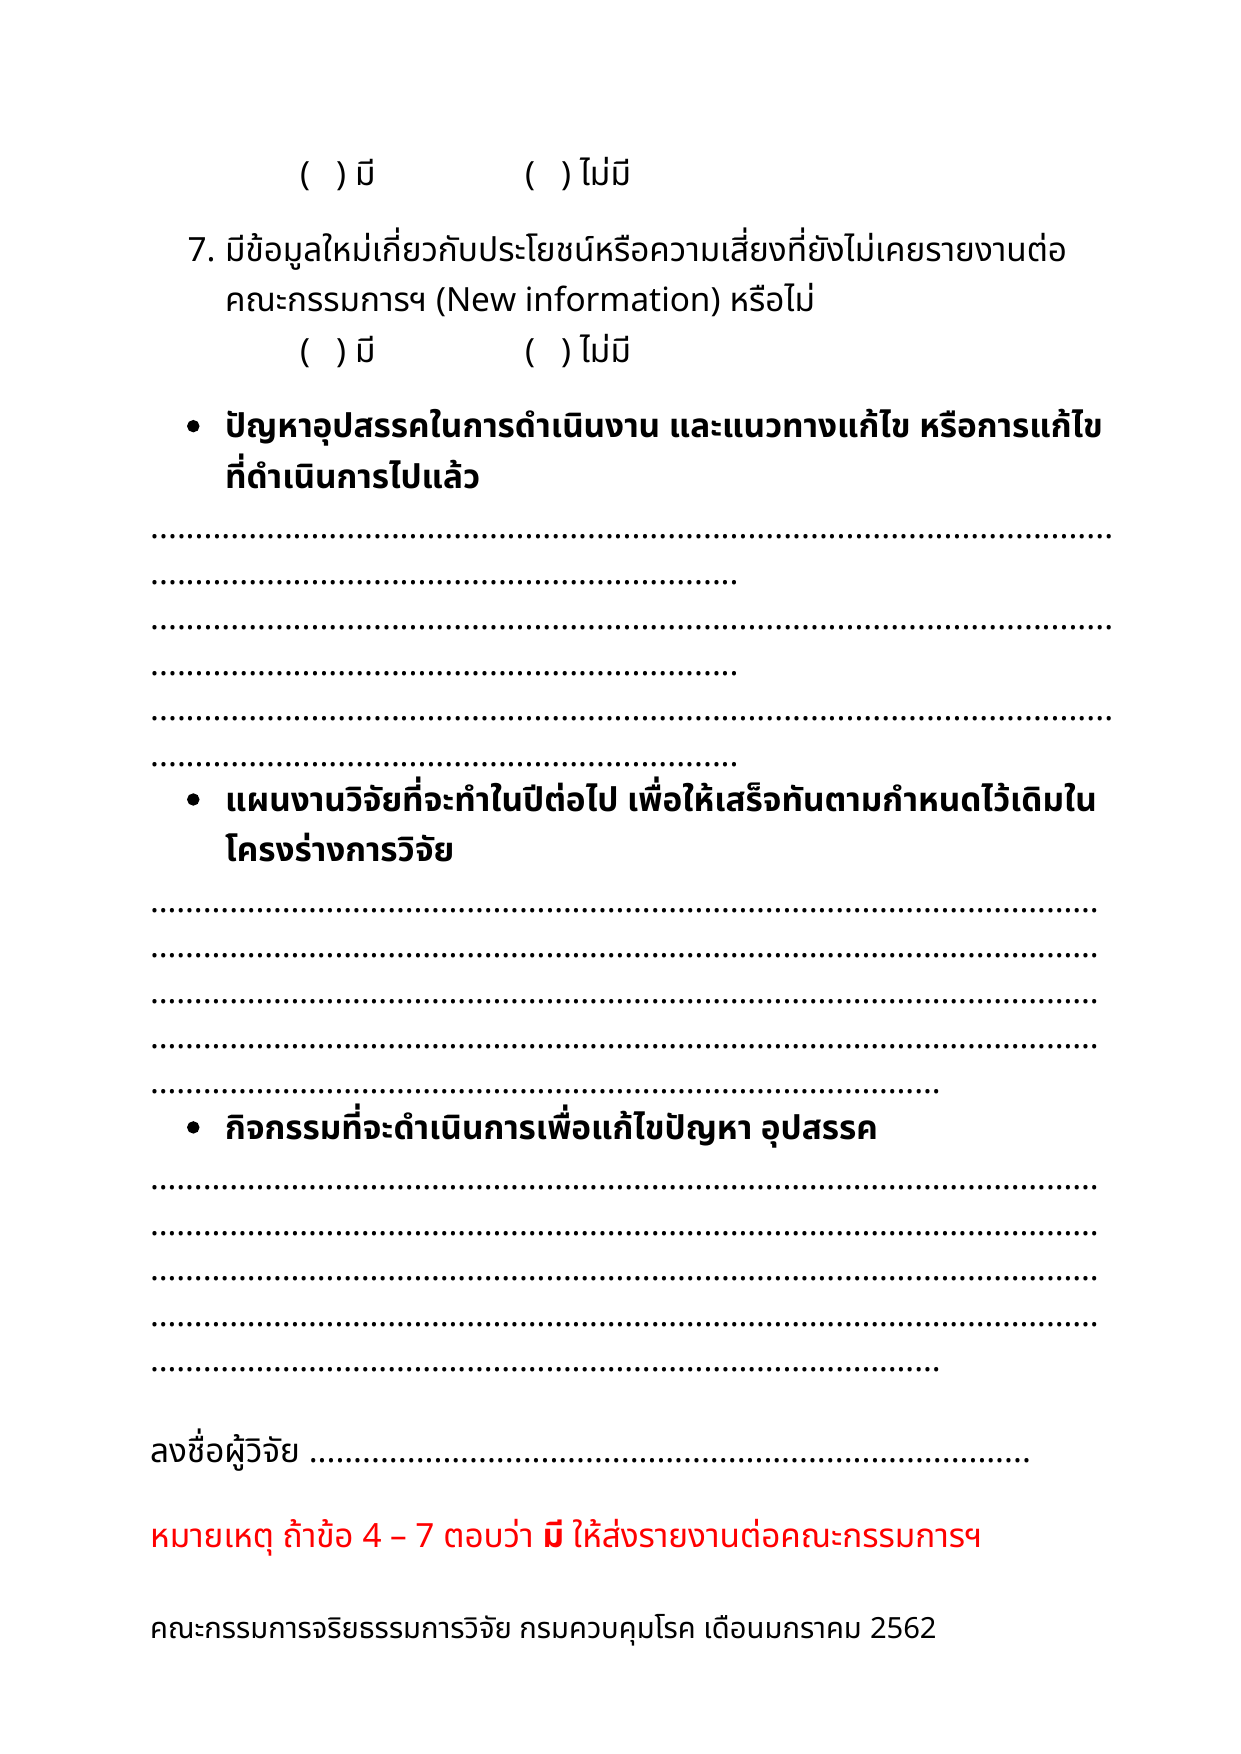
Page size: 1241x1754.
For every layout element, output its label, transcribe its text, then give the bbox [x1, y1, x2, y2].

list ……………………………………………………………………………………………………………………………………………………………………………………………………………………………………………………………………………………………………………………………………………………………………………………………………………………………………………………………………………… [150, 877, 1122, 1104]
list ……………………………………………………………………………………………………………………………………………………………………………………………………………………………………………………………………………………………………………………………………………………………………………………………………………………………………………………………………………… [150, 1154, 1122, 1381]
text .............................................................................................................................................................................. [150, 685, 1122, 776]
list ปัญหาอุปสรรคในการดำเนินงาน และแนวทางแก้ไข หรือการแก้ไขที่ดำเนินการไปแล้ว [187, 402, 1122, 503]
list ( ) มี ( ) ไม่มี [225, 150, 1122, 201]
list แผนงานวิจัยที่จะทำในปีต่อไป เพื่อให้เสร็จทันตามกำหนดไว้เดิมในโครงร่างการวิจัย [187, 776, 1122, 877]
text .............................................................................................................................................................................. [150, 594, 1122, 685]
list กิจกรรมที่จะดำเนินการเพื่อแก้ไขปัญหา อุปสรรค [187, 1104, 1122, 1154]
text ลงชื่อผู้วิจัย ................................................................................. [150, 1427, 1122, 1477]
list ( ) มี ( ) ไม่มี [225, 327, 1122, 377]
text หมายเหตุ ถ้าข้อ 4 – 7 ตอบว่า มี ให้ส่งรายงานต่อคณะกรรมการฯ [150, 1511, 1122, 1562]
list มีข้อมูลใหม่เกี่ยวกับประโยชน์หรือความเสี่ยงที่ยังไม่เคยรายงานต่อคณะกรรมการฯ (New information) หรือไม่ [187, 226, 1122, 327]
text .............................................................................................................................................................................. [150, 503, 1122, 594]
